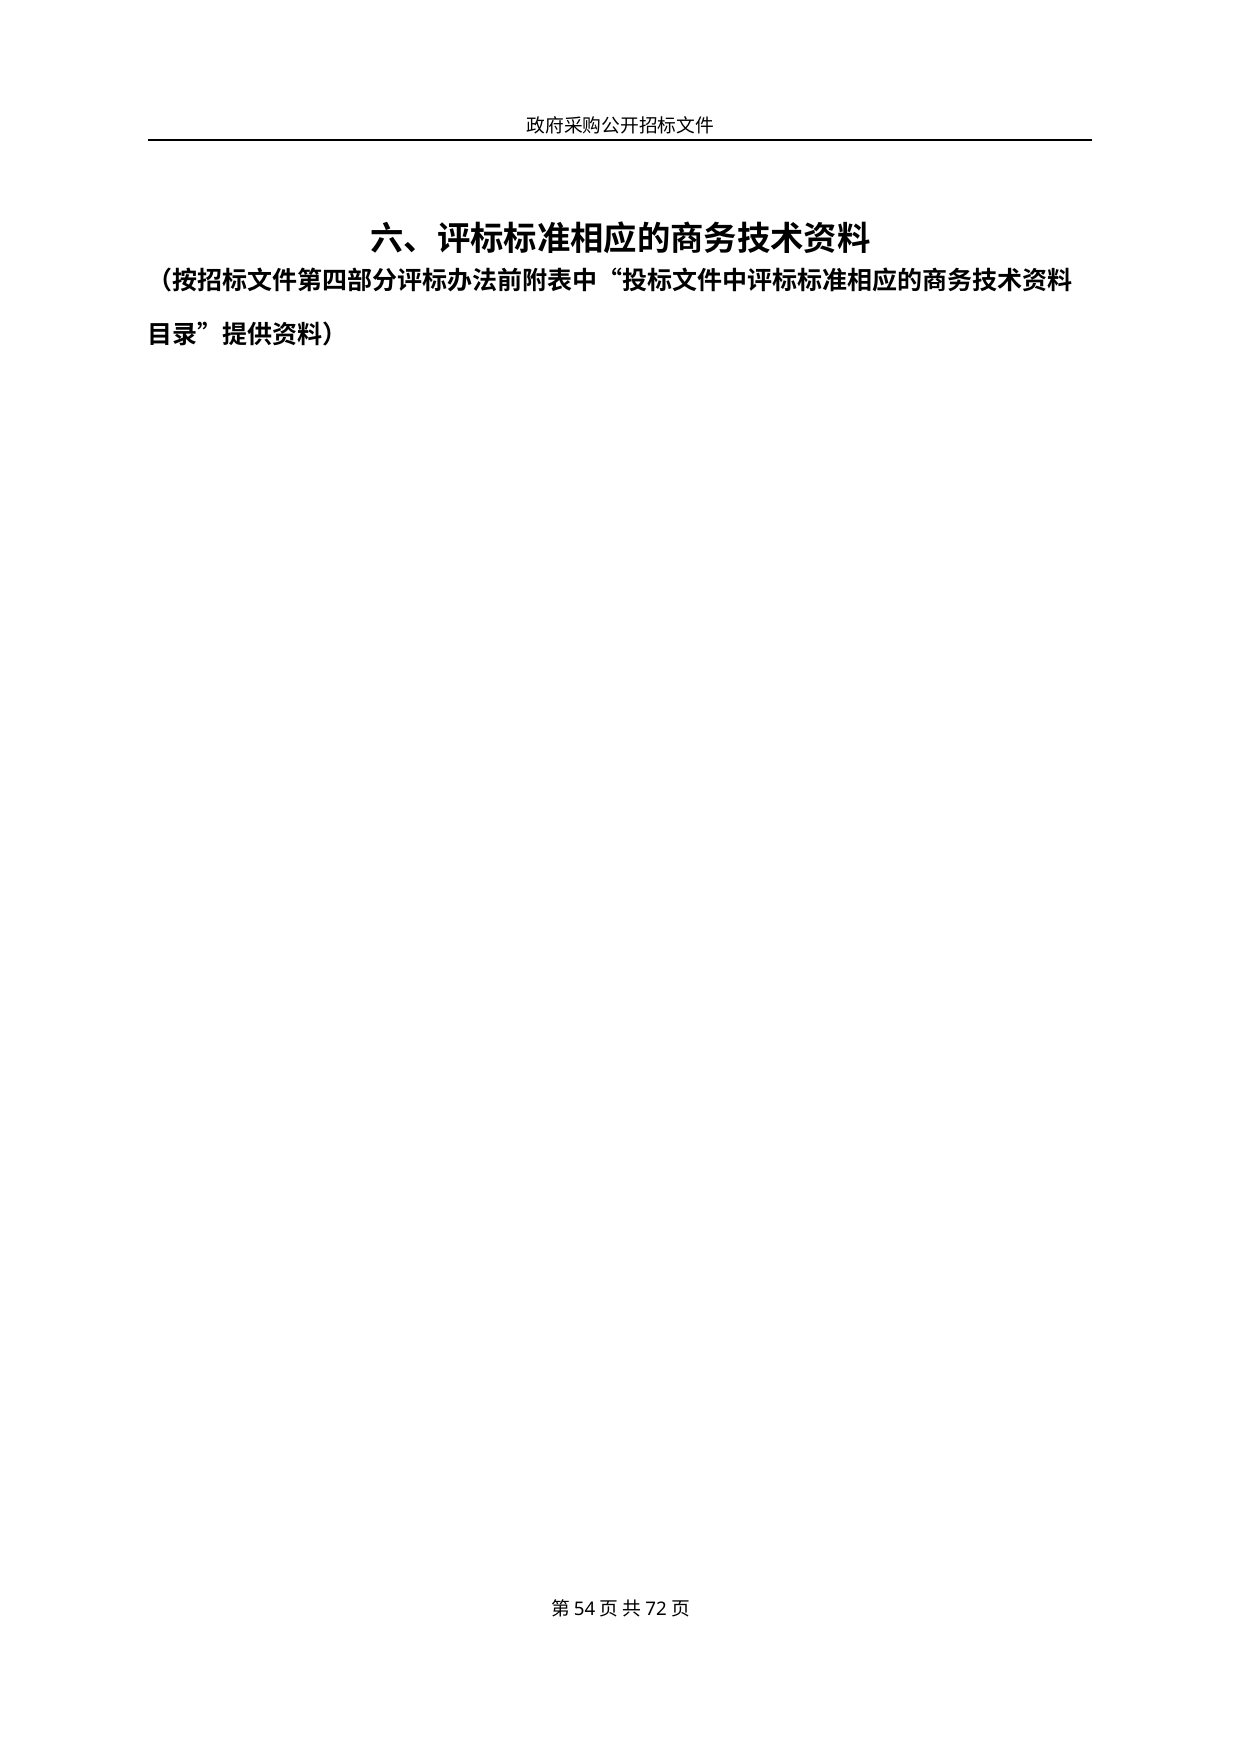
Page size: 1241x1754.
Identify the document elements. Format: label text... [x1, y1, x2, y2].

text 六、评标标准相应的商务技术资料 [148, 212, 1092, 260]
text （按招标文件第四部分评标办法前附表中“投标文件中评标标准相应的商务技术资料目录”提供资料） [148, 260, 1092, 351]
